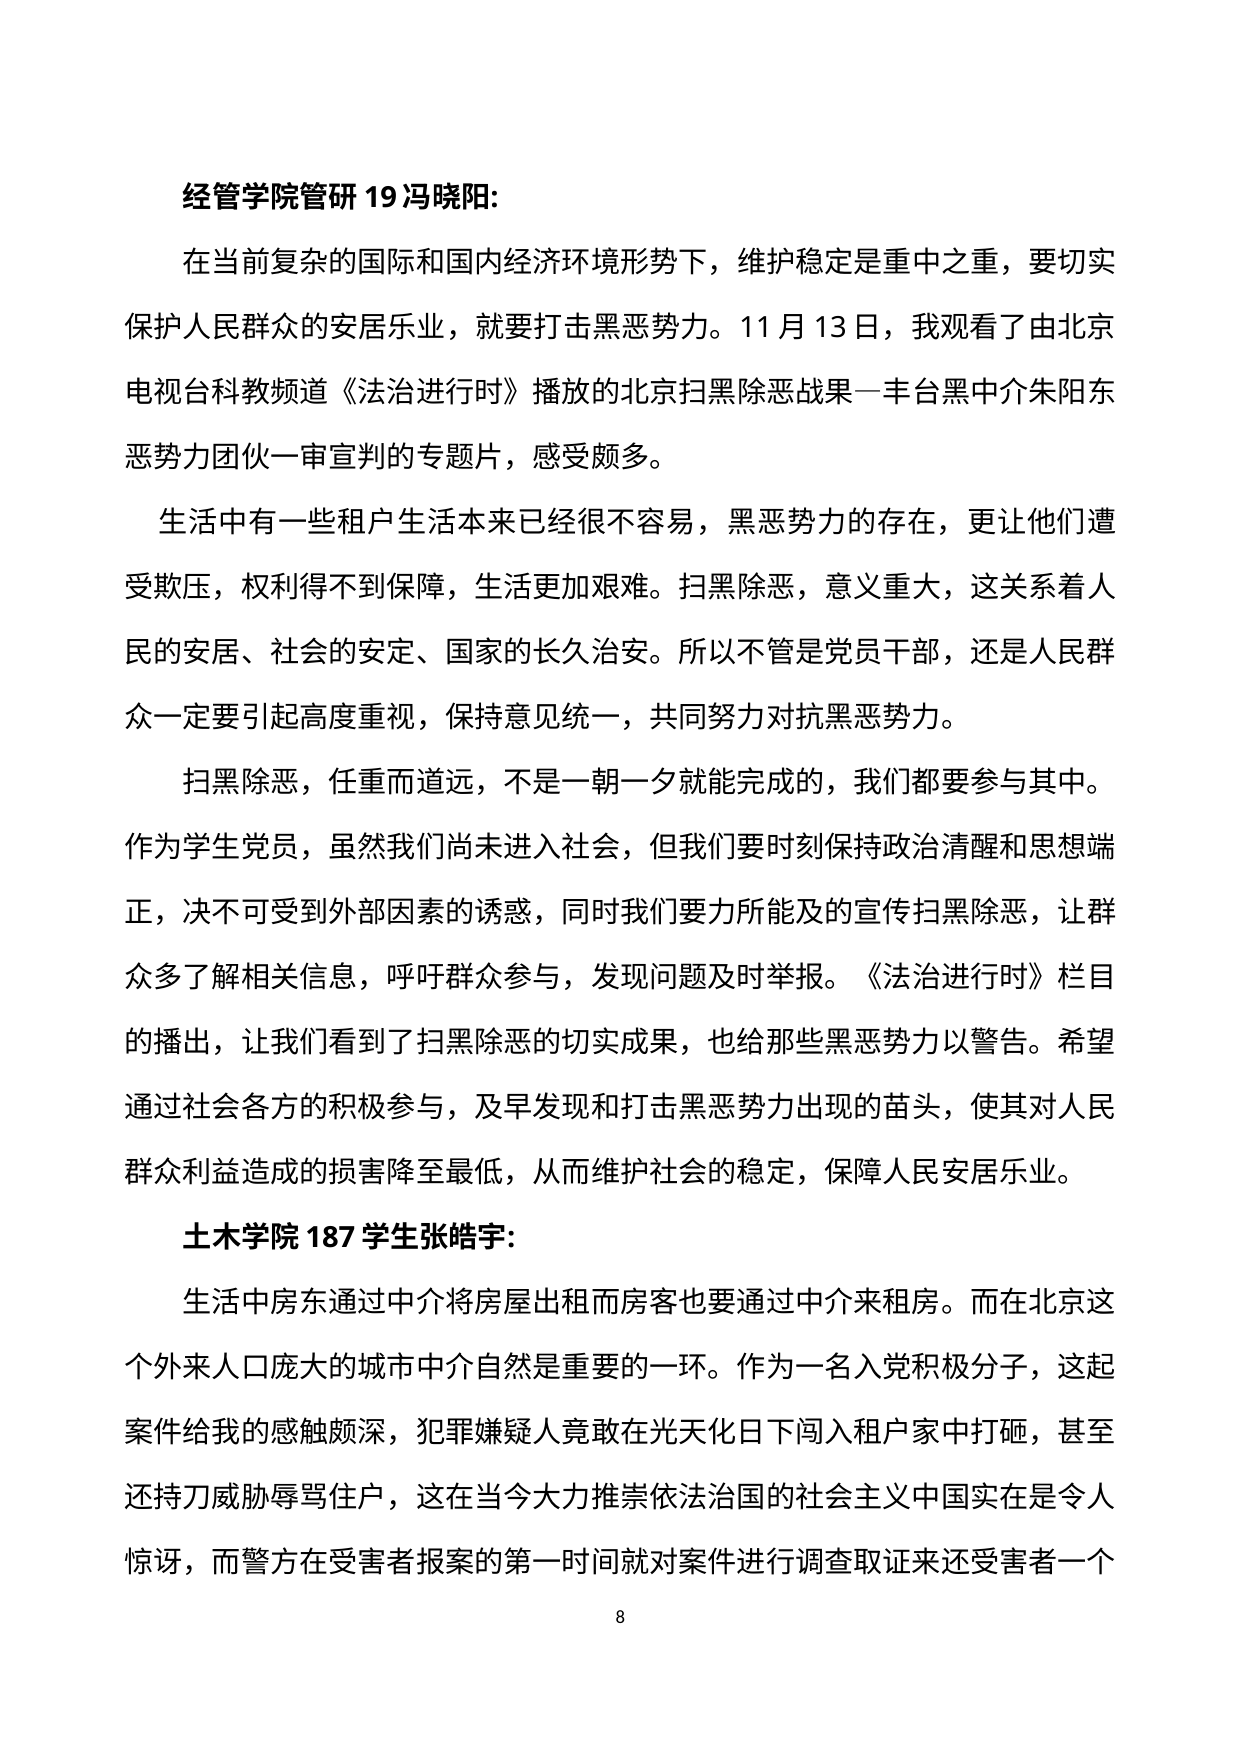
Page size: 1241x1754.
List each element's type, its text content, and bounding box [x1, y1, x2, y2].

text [124, 1267, 1116, 1592]
text 经管学院管研19冯晓阳: [124, 162, 1116, 227]
text 土木学院187学生张皓宇: [124, 1202, 1116, 1267]
text 在当前复杂的国际和国内经济环境形势下，维护稳定是重中之重，要切实保护人民群众的安居乐业，就要打击黑恶势力。11月13日，我观看了由北京电视台科教频道《法治进行时》播放的北京扫黑除恶战果—丰台黑中介朱阳东恶势力团伙一审宣判的专题片，感受颇多。 生活中有一些租户生活本来已经很不容易，黑恶势力的存在，更让他们遭受欺压，权利得不到保障，生活更加艰难。扫黑除恶，意义重大，这关系着人民的安居、社会的安定、国家的长久治安。所以不管是党员干部，还是人民群众一定要引起高度重视，保持意见统一，共同努力对抗黑恶势力。 [124, 227, 1116, 747]
text 扫黑除恶，任重而道远，不是一朝一夕就能完成的，我们都要参与其中。作为学生党员，虽然我们尚未进入社会，但我们要时刻保持政治清醒和思想端正，决不可受到外部因素的诱惑，同时我们要力所能及的宣传扫黑除恶，让群众多了解相关信息，呼吁群众参与，发现问题及时举报。《法治进行时》栏目的播出，让我们看到了扫黑除恶的切实成果，也给那些黑恶势力以警告。希望通过社会各方的积极参与，及早发现和打击黑恶势力出现的苗头，使其对人民群众利益造成的损害降至最低，从而维护社会的稳定，保障人民安居乐业。 [124, 747, 1116, 1202]
